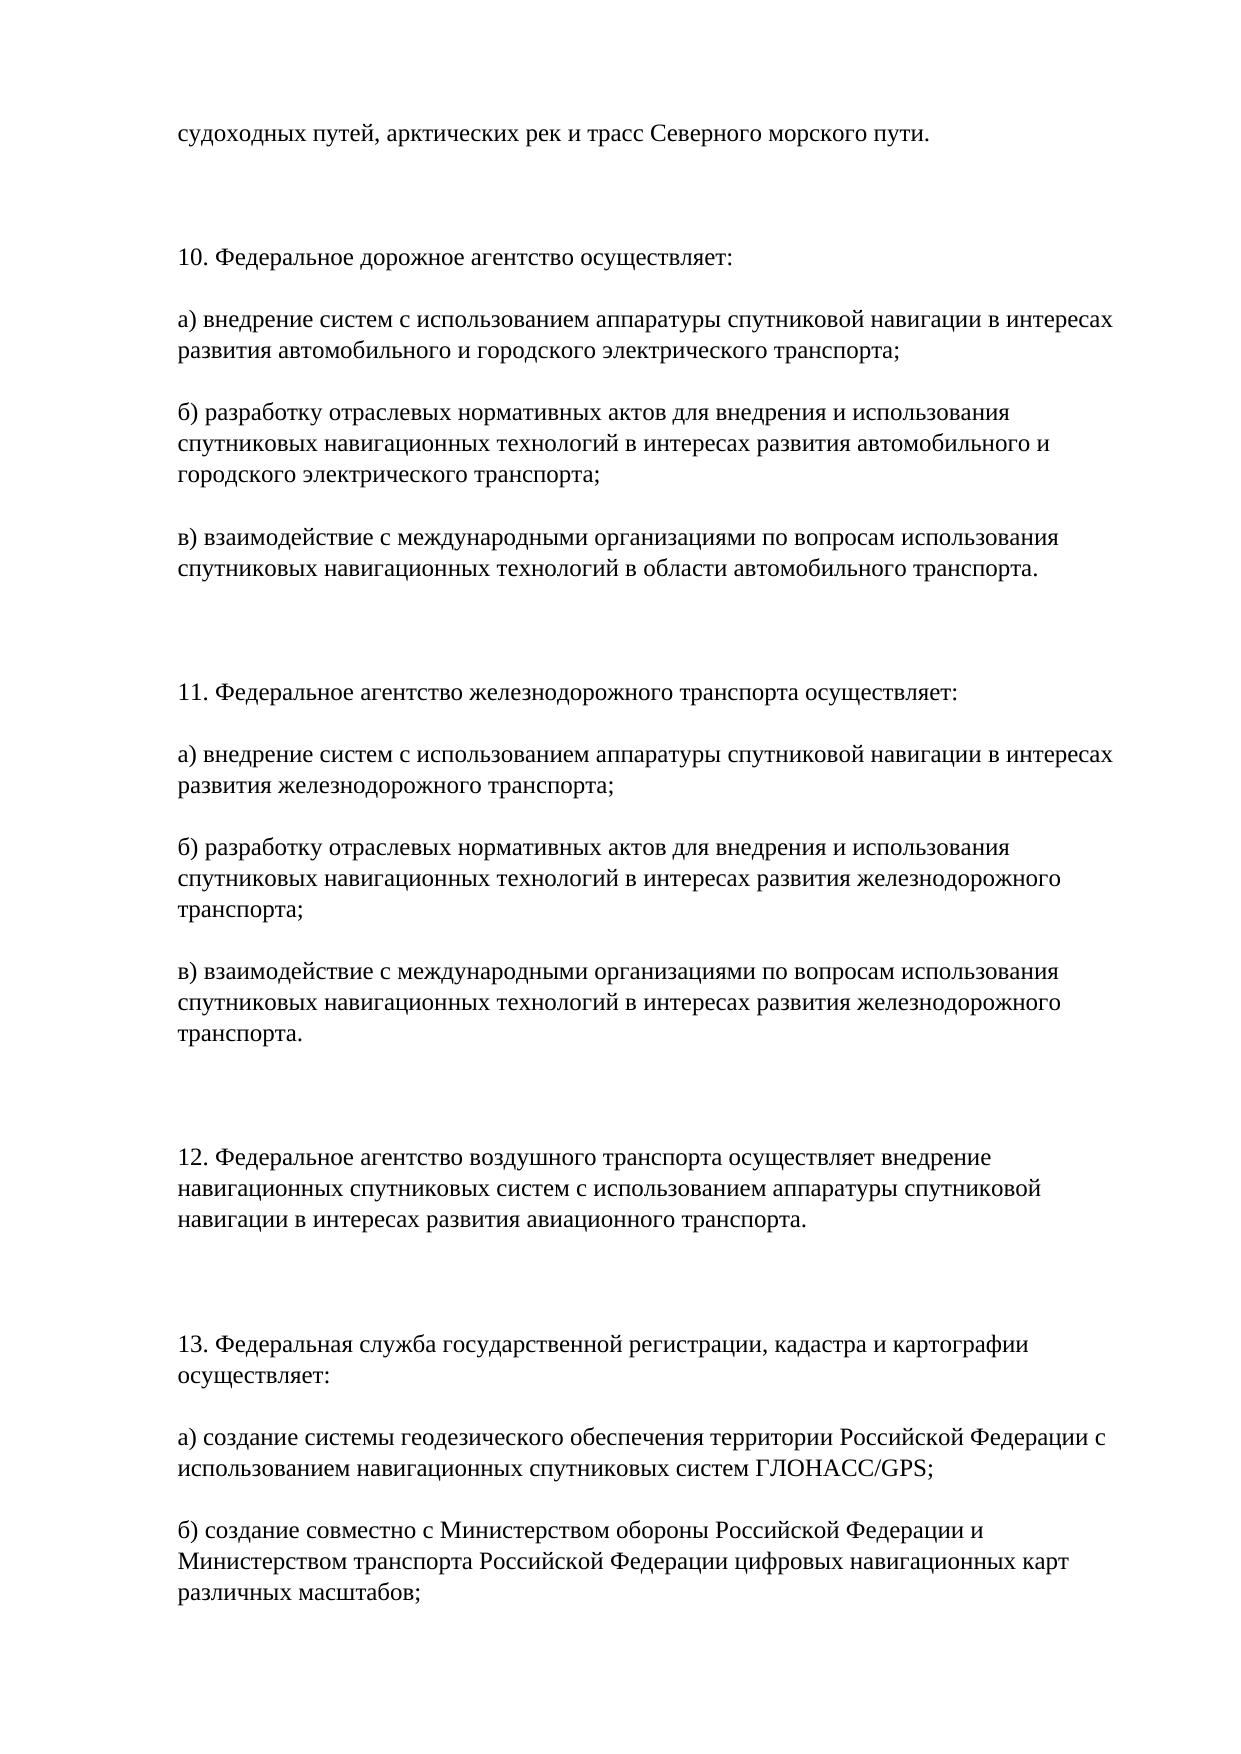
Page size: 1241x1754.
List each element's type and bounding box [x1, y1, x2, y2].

text [177, 118, 1152, 1606]
